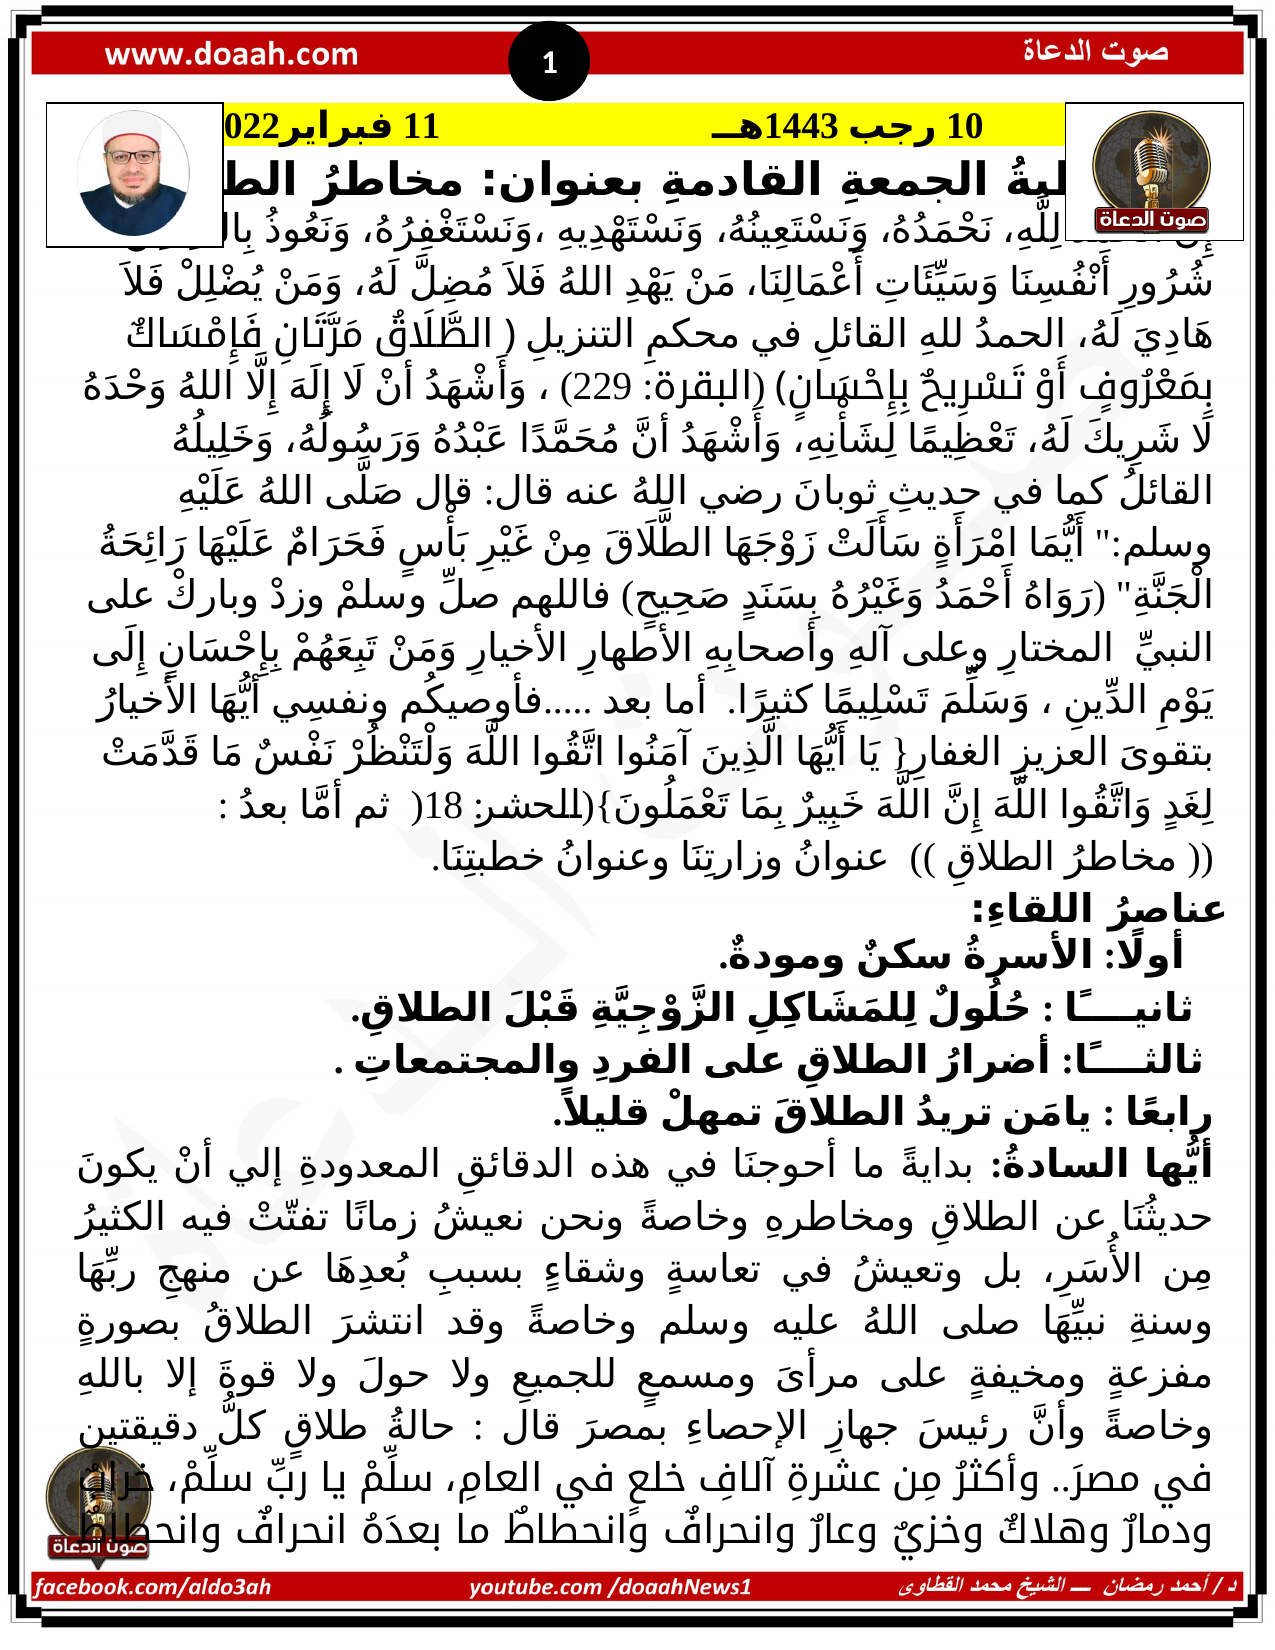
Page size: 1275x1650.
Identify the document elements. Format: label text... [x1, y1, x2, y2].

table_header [35, 153, 1240, 1552]
text 10 رجب 1443هــ 11 فبراير2022م [224, 103, 1065, 146]
picture [0, 0, 1275, 1637]
